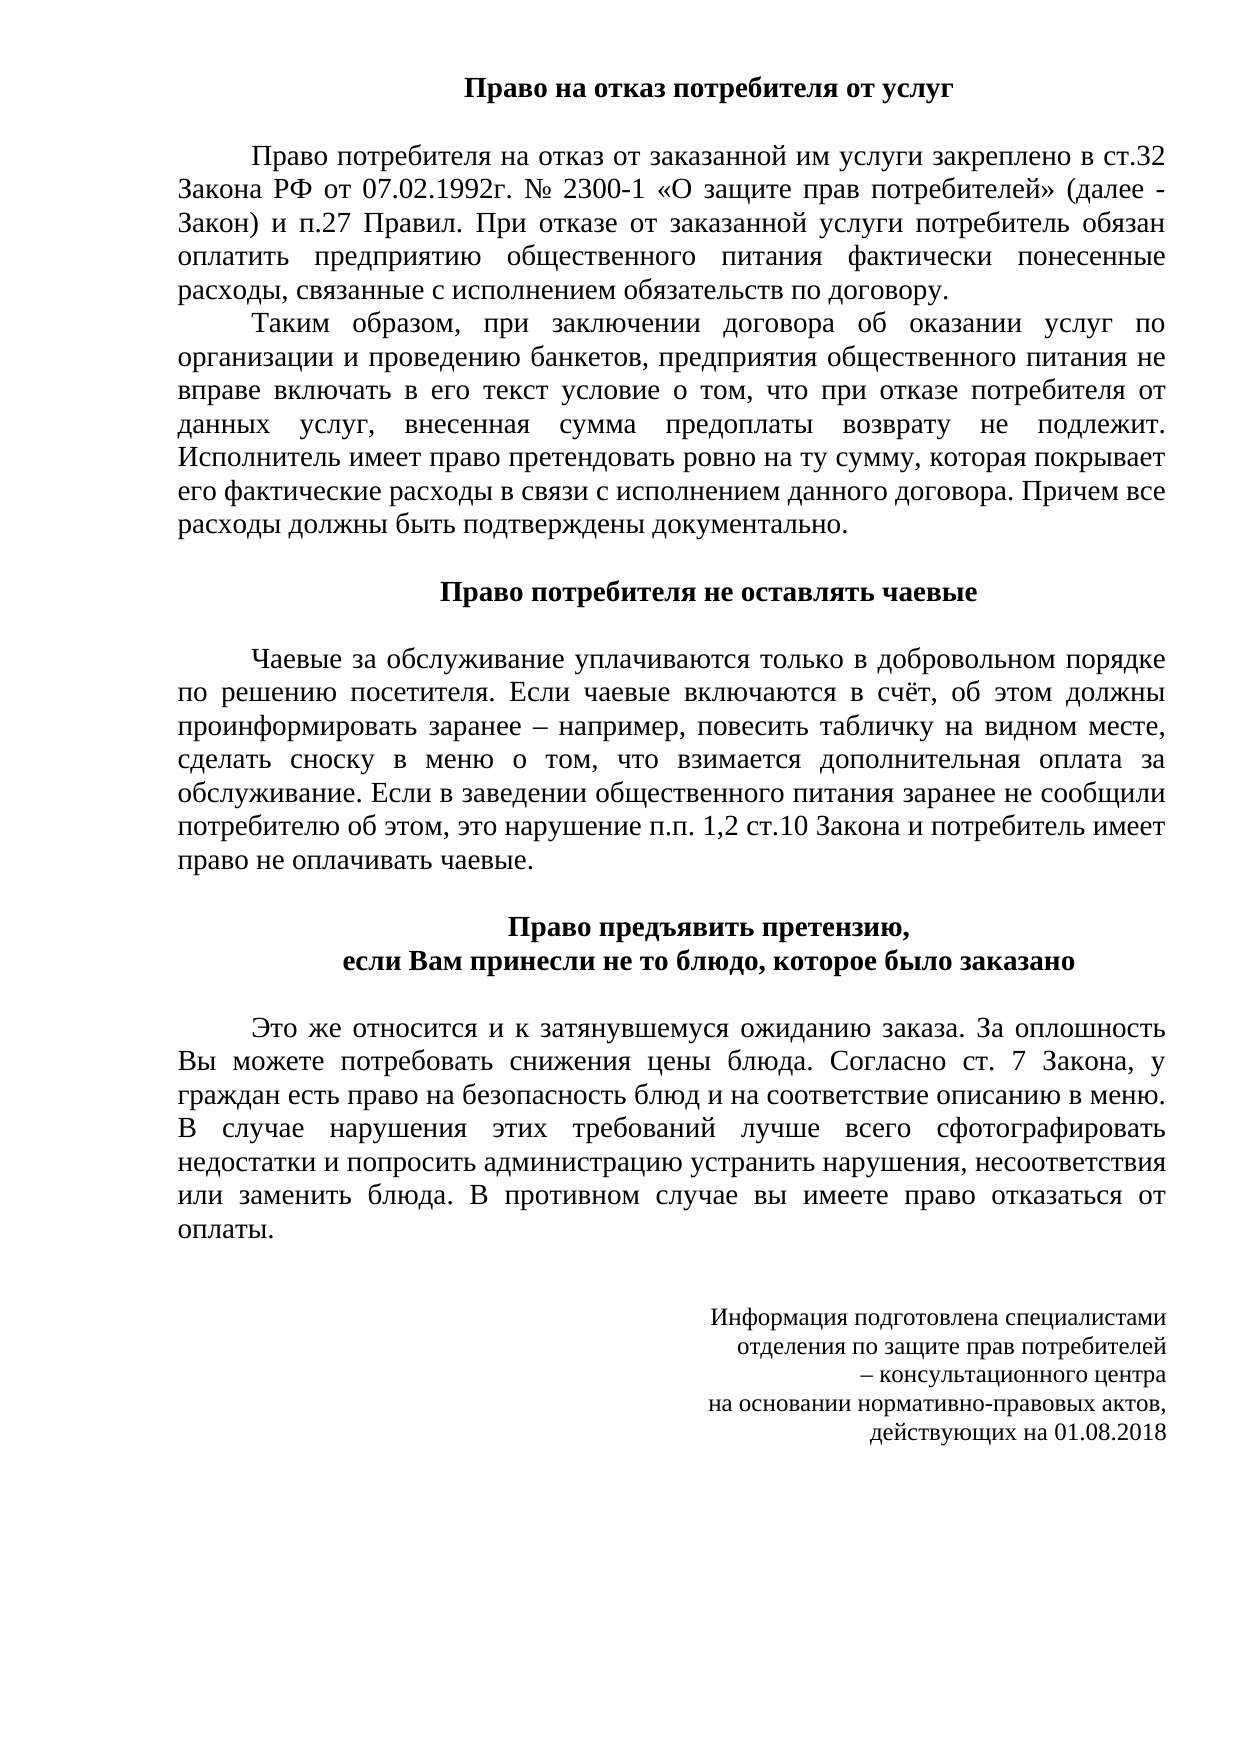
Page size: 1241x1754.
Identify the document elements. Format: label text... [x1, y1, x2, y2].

text Это же относится и к затянувшемуся ожиданию заказа. За оплошность Вы можете потребовать снижения цены блюда. Согласно ст. 7 Закона, у граждан есть право на безопасность блюд и на соответствие описанию в меню. В случае нарушения этих требований лучше всего сфотографировать недостатки и попросить администрацию устранить нарушения, несоответствия или заменить блюда. В противном случае вы имеете право отказаться от оплаты. [177, 1010, 1167, 1244]
text на основании нормативно-правовых актов, [177, 1388, 1167, 1417]
text Право на отказ потребителя от услуг [177, 71, 1167, 104]
text если Вам принесли не то блюдо, которое было заказано [177, 943, 1167, 976]
text Чаевые за обслуживание уплачиваются только в добровольном порядке по решению посетителя. Если чаевые включаются в счёт, об этом должны проинформировать заранее – например, повесить табличку на видном месте, сделать сноску в меню о том, что взимается дополнительная оплата за обслуживание. Если в заведении общественного питания заранее не сообщили потребителю об этом, это нарушение п.п. 1,2 ст.10 Закона и потребитель имеет право не оплачивать чаевые. [177, 641, 1167, 876]
text Таким образом, при заключении договора об оказании услуг по организации и проведению банкетов, предприятия общественного питания не вправе включать в его текст условие о том, что при отказе потребителя от данных услуг, внесенная сумма предоплаты возврату не подлежит. Исполнитель имеет право претендовать ровно на ту сумму, которая покрывает его фактические расходы в связи с исполнением данного договора. Причем все расходы должны быть подтверждены документально. [177, 305, 1167, 540]
text действующих на 01.08.2018 [177, 1417, 1167, 1446]
text Право предъявить претензию, [177, 909, 1167, 943]
text Информация подготовлена специалистами [177, 1302, 1167, 1331]
text Право потребителя не оставлять чаевые [177, 574, 1167, 607]
text Право потребителя на отказ от заказанной им услуги закреплено в ст.32 Закона РФ от 07.02.1992г. № 2300-1 «О защите прав потребителей» (далее - Закон) и п.27 Правил. При отказе от заказанной услуги потребитель обязан оплатить предприятию общественного питания фактически понесенные расходы, связанные с исполнением обязательств по договору. [177, 138, 1167, 305]
text отделения по защите прав потребителей [177, 1331, 1167, 1359]
text – консультационного центра [177, 1359, 1167, 1388]
